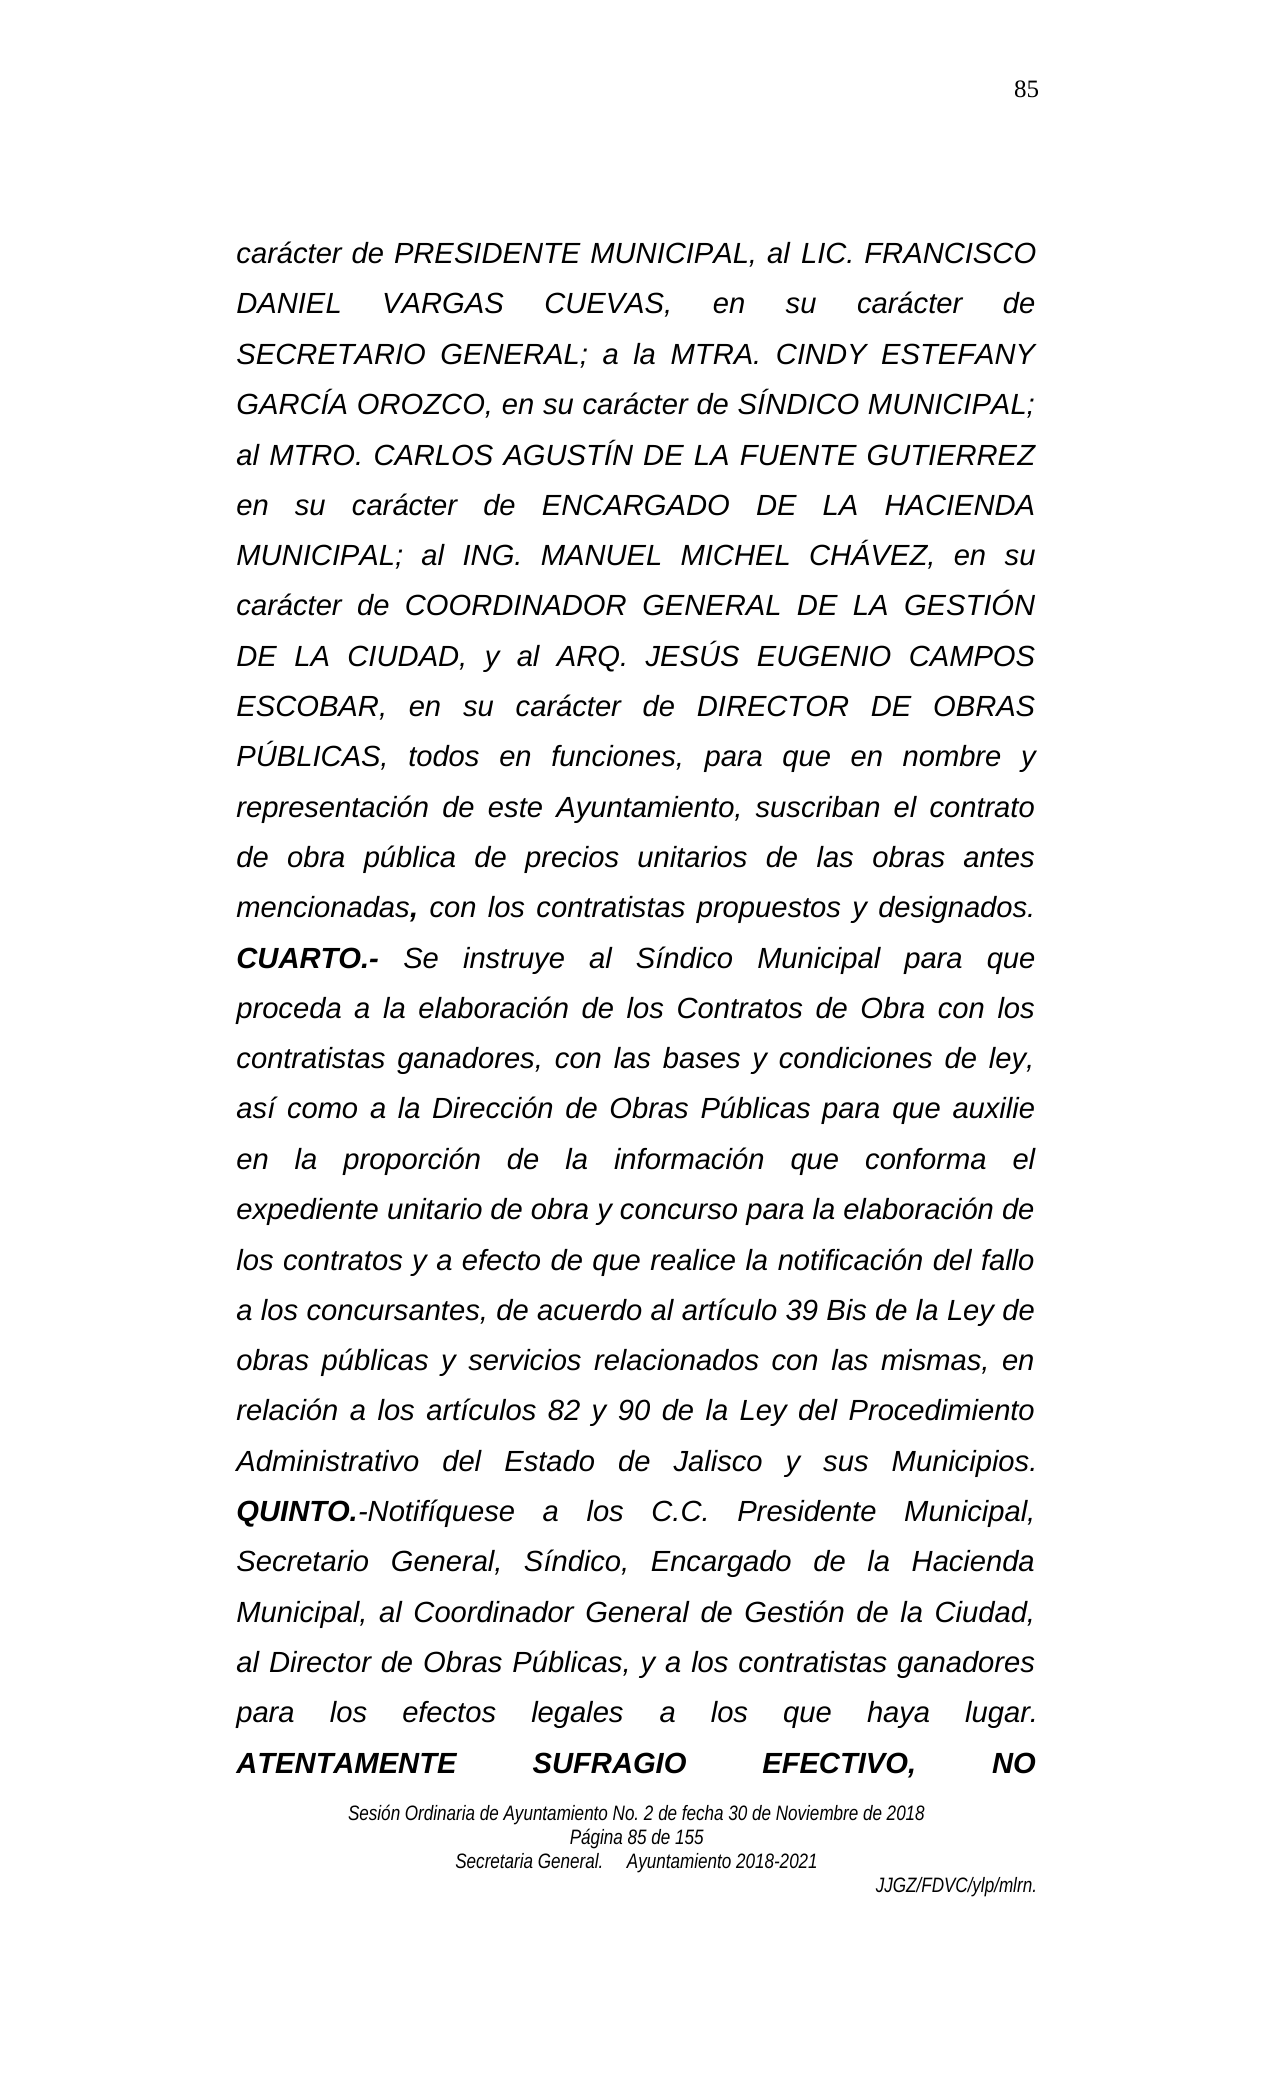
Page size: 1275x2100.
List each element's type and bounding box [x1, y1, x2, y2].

text [236, 236, 1039, 1779]
